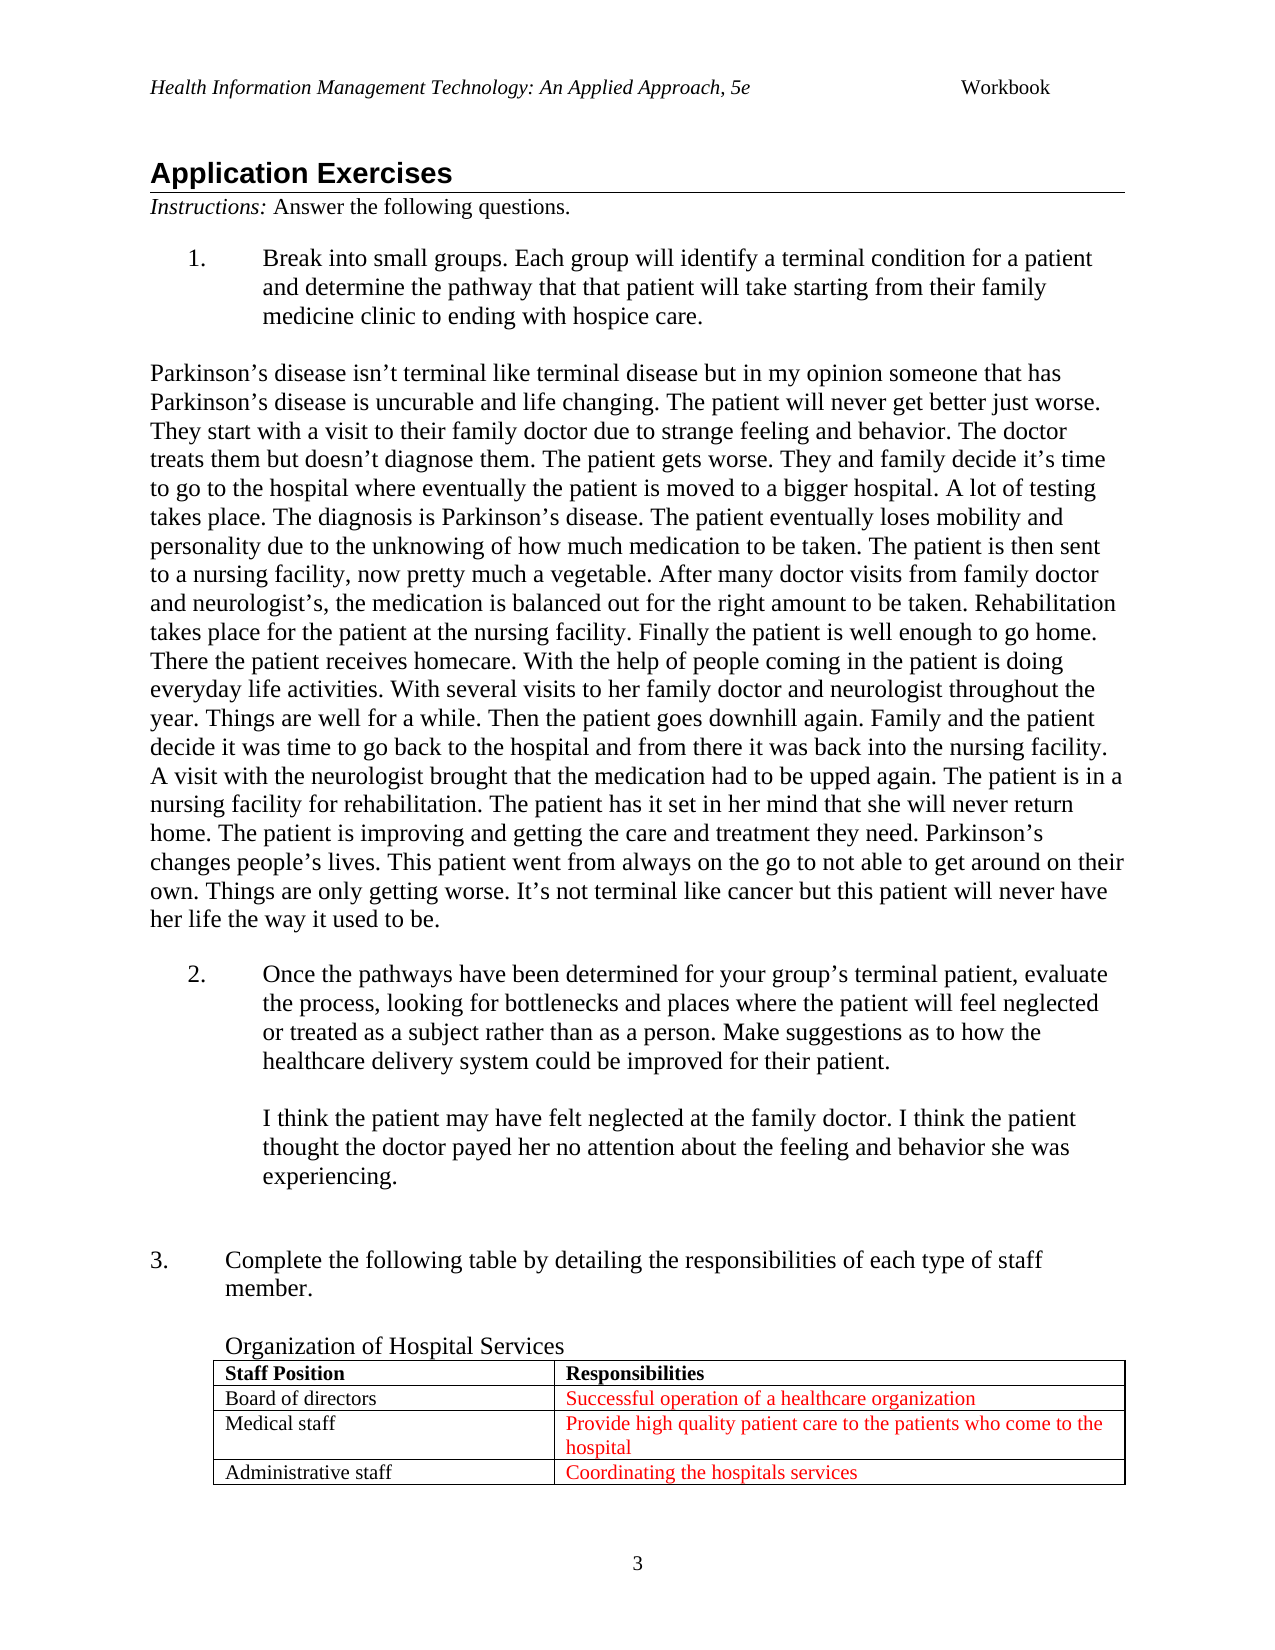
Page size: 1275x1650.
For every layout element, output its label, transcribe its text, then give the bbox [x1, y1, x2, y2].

text Instructions: Answer the following questions. [150, 193, 1125, 219]
table_cell Successful operation of a healthcare organization [555, 1386, 1124, 1410]
table_cell Coordinating the hospitals services [555, 1460, 1124, 1484]
text Parkinson’s disease isn’t terminal like terminal disease but in my opinion someone that has Parkinson’s disease is uncurable and life changing. The patient will never get better just worse. They start with a visit to their family doctor due to strange feeling and behavior. The doctor treats them but doesn’t diagnose them. The patient gets worse. They and family decide it’s time to go to the hospital where eventually the patient is moved to a bigger hospital. A lot of testing takes place. The diagnosis is Parkinson’s disease. The patient eventually loses mobility and personality due to the unknowing of how much medication to be taken. The patient is then sent to a nursing facility, now pretty much a vegetable. After many doctor visits from family doctor and neurologist’s, the medication is balanced out for the right amount to be taken. Rehabilitation takes place for the patient at the nursing facility. Finally the patient is well enough to go home. There the patient receives homecare. With the help of people coming in the patient is doing everyday life activities. With several visits to her family doctor and neurologist throughout the year. Things are well for a while. Then the patient goes downhill again. Family and the patient decide it was time to go back to the hospital and from there it was back into the nursing facility. A visit with the neurologist brought that the medication had to be upped again. The patient is in a nursing facility for rehabilitation. The patient has it set in her mind that she will never return home. The patient is improving and getting the care and treatment they need. Parkinson’s changes people’s lives. This patient went from always on the go to not able to get around on their own. Things are only getting worse. It’s not terminal like cancer but this patient will never have her life the way it used to be. [150, 358, 1125, 933]
list I think the patient may have felt neglected at the family doctor. I think the patient thought the doctor payed her no attention about the feeling and behavior she was experiencing. [262, 1103, 1125, 1189]
list Break into small groups. Each group will identify a terminal condition for a patient and determine the pathway that that patient will take starting from their family medicine clinic to ending with hospice care. [187, 243, 1125, 329]
text Organization of Hospital Services [225, 1331, 1125, 1360]
text 3. Complete the following table by detailing the responsibilities of each type of staff member. [150, 1245, 1125, 1302]
table_cell Medical staff [214, 1411, 554, 1459]
table_header Staff Position [214, 1361, 554, 1385]
subtitle Application Exercises [150, 157, 1125, 192]
table_cell Provide high quality patient care to the patients who come to the hospital [555, 1411, 1124, 1459]
table_cell Administrative staff [214, 1460, 554, 1484]
table_cell Board of directors [214, 1386, 554, 1410]
list Once the pathways have been determined for your group’s terminal patient, evaluate the process, looking for bottlenecks and places where the patient will feel neglected or treated as a subject rather than as a person. Make suggestions as to how the healthcare delivery system could be improved for their patient. [187, 959, 1125, 1074]
table_header Responsibilities [555, 1361, 1124, 1385]
